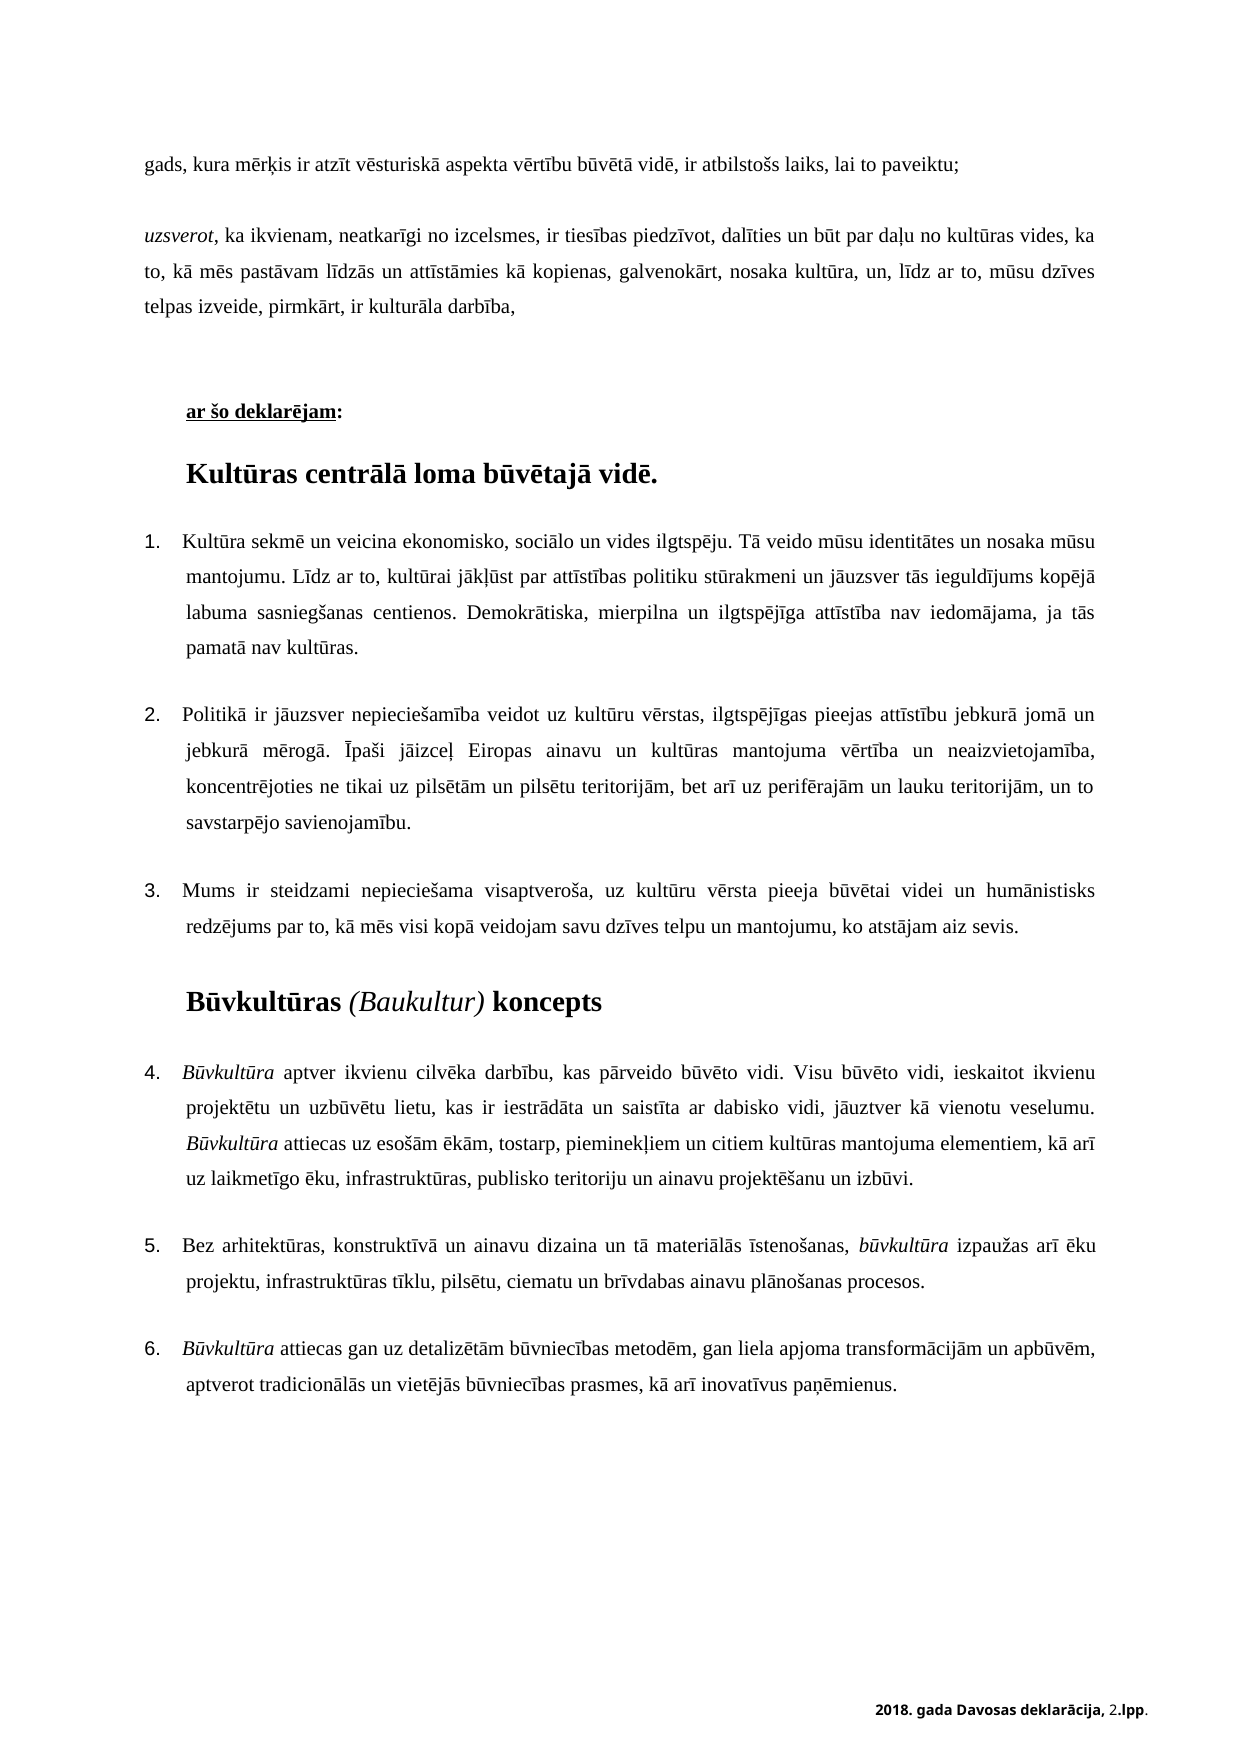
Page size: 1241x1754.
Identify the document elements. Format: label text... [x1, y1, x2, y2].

text ar šo deklarējam: [186, 402, 1096, 422]
text Kultūras centrālā loma būvētajā vidē. [186, 467, 1096, 487]
list Politikā ir jāuzsver nepieciešamība veidot uz kultūru vērstas, ilgtspējīgas pieejas attīstību jebkurā jomā un jebkurā mērogā. Īpaši jāizceļ Eiropas ainavu un kultūras mantojuma vērtība un neaizvietojamība, koncentrējoties ne tikai uz pilsētām un pilsētu teritorijām, bet arī uz perifērajām un lauku teritorijām, un to savstarpējo savienojamību. [144, 693, 1096, 837]
list Mums ir steidzami nepieciešama visaptveroša, uz kultūru vērsta pieeja būvētai videi un humānistisks redzējums par to, kā mēs visi kopā veidojam savu dzīves telpu un mantojumu, ko atstājam aiz sevis. [144, 868, 1096, 940]
list Būvkultūra aptver ikvienu cilvēka darbību, kas pārveido būvēto vidi. Visu būvēto vidi, ieskaitot ikvienu projektētu un uzbūvētu lietu, kas ir iestrādāta un saistīta ar dabisko vidi, jāuztver kā vienotu veselumu. Būvkultūra attiecas uz esošām ēkām, tostarp, pieminekļiem un citiem kultūras mantojuma elementiem, kā arī uz laikmetīgo ēku, infrastruktūras, publisko teritoriju un ainavu projektēšanu un izbūvi. [144, 1051, 1096, 1193]
list Bez arhitektūras, konstruktīvā un ainavu dizaina un tā materiālās īstenošanas, būvkultūra izpaužas arī ēku projektu, infrastruktūras tīklu, pilsētu, ciematu un brīvdabas ainavu plānošanas procesos. [144, 1224, 1096, 1296]
list Būvkultūra attiecas gan uz detalizētām būvniecības metodēm, gan liela apjoma transformācijām un apbūvēm, aptverot tradicionālās un vietējās būvniecības prasmes, kā arī inovatīvus paņēmienus. [144, 1327, 1096, 1399]
text uzsverot, ka ikvienam, neatkarīgi no izcelsmes, ir tiesības piedzīvot, dalīties un būt par daļu no kultūras vides, ka to, kā mēs pastāvam līdzās un attīstāmies kā kopienas, galvenokārt, nosaka kultūra, un, līdz ar to, mūsu dzīves telpas izveide, pirmkārt, ir kulturāla darbība, [144, 214, 1096, 321]
text Būvkultūras (Baukultur) koncepts [186, 984, 1096, 1018]
list Kultūra sekmē un veicina ekonomisko, sociālo un vides ilgtspēju. Tā veido mūsu identitātes un nosaka mūsu mantojumu. Līdz ar to, kultūrai jākļūst par attīstības politiku stūrakmeni un jāuzsver tās ieguldījums kopējā labuma sasniegšanas centienos. Demokrātiska, mierpilna un ilgtspējīga attīstība nav iedomājama, ja tās pamatā nav kultūras. [144, 520, 1096, 662]
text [144, 143, 1096, 179]
